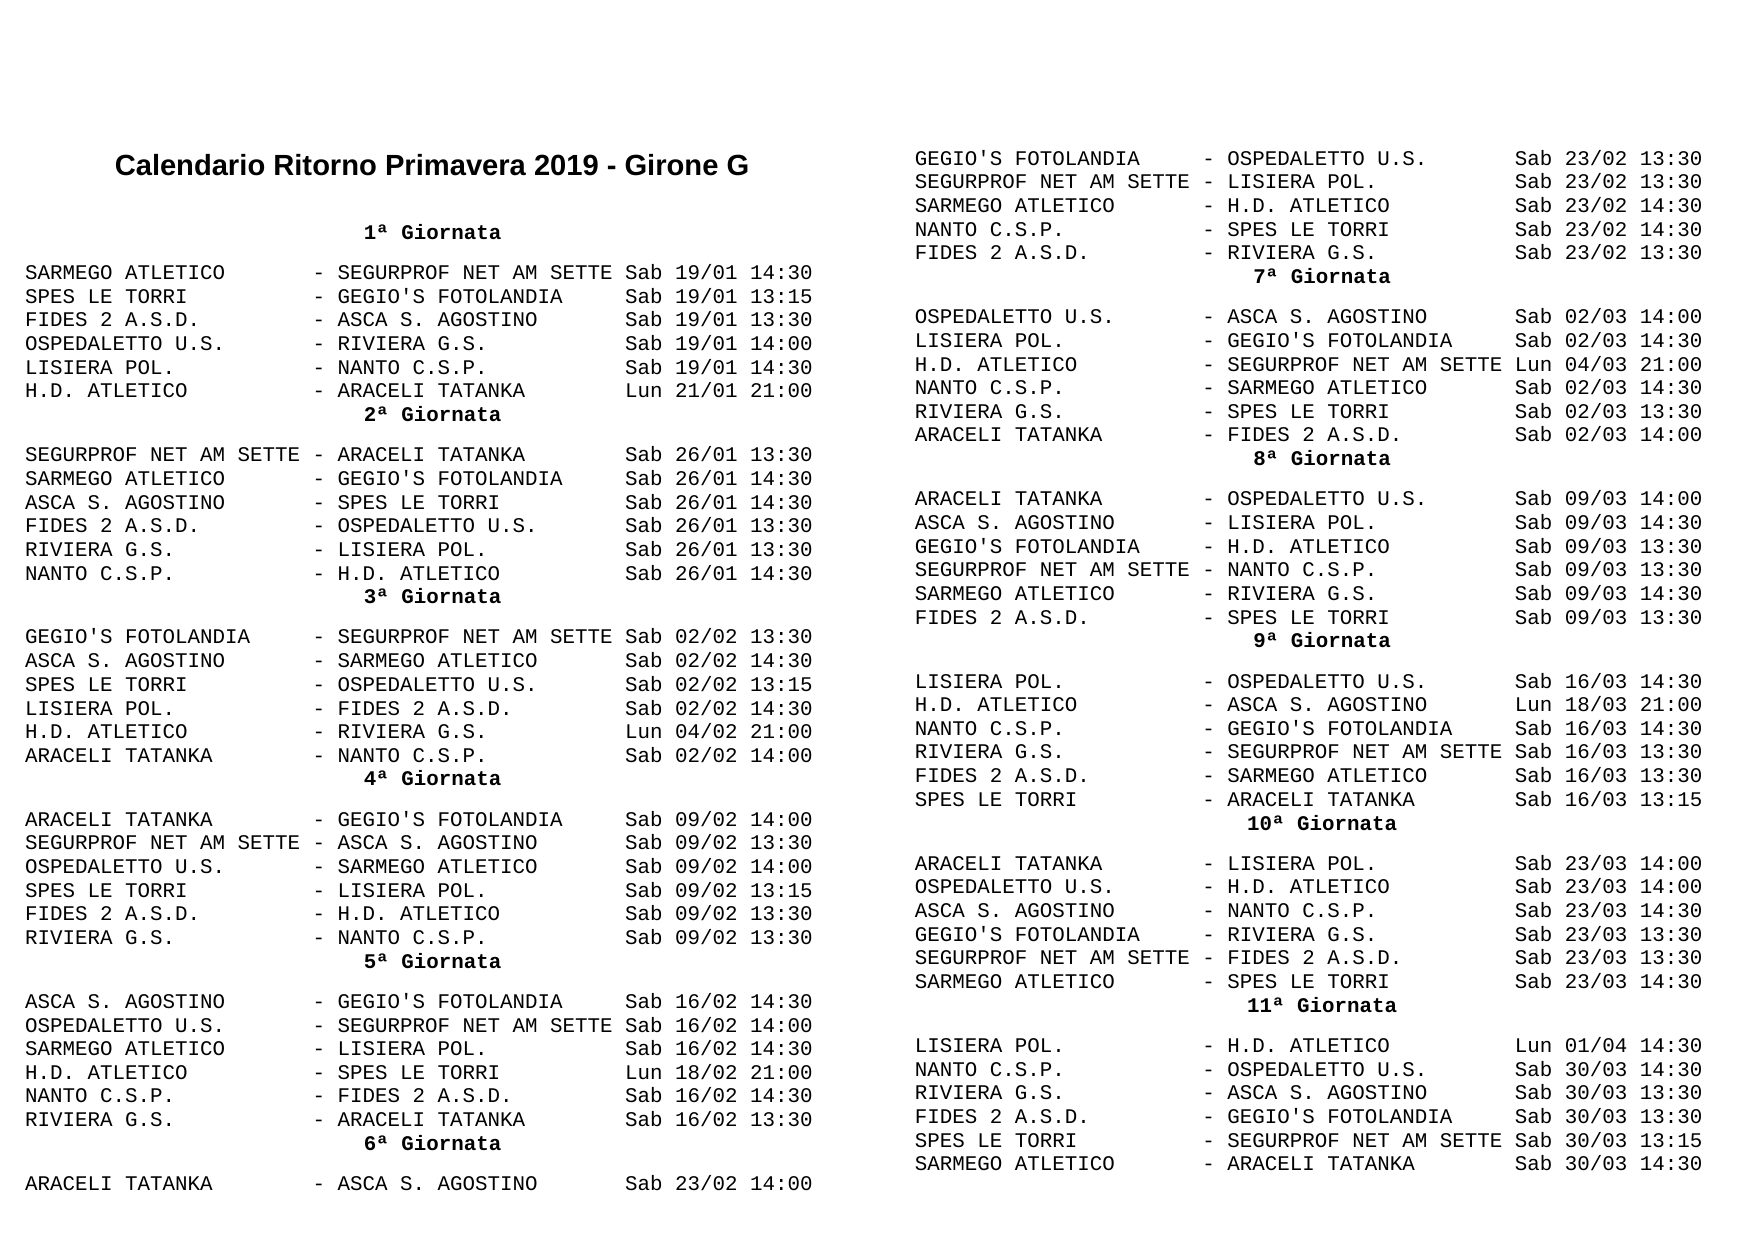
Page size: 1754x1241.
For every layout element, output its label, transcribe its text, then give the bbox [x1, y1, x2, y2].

text SARMEGO ATLETICO - SPES LE TORRI Sab 23/03 14:30 [914, 971, 1729, 995]
text ASCA S. AGOSTINO - GEGIO'S FOTOLANDIA Sab 16/02 14:30 [25, 991, 839, 1014]
text OSPEDALETTO U.S. - ASCA S. AGOSTINO Sab 02/03 14:00 [914, 306, 1729, 330]
text ARACELI TATANKA - ASCA S. AGOSTINO Sab 23/02 14:00 [25, 1173, 839, 1197]
text SARMEGO ATLETICO - GEGIO'S FOTOLANDIA Sab 26/01 14:30 [25, 468, 839, 492]
text FIDES 2 A.S.D. - SARMEGO ATLETICO Sab 16/03 13:30 [914, 765, 1729, 789]
text OSPEDALETTO U.S. - RIVIERA G.S. Sab 19/01 14:00 [25, 333, 839, 357]
text RIVIERA G.S. - LISIERA POL. Sab 26/01 13:30 [25, 539, 839, 563]
text 3ª Giornata [25, 586, 839, 610]
text SEGURPROF NET AM SETTE - FIDES 2 A.S.D. Sab 23/03 13:30 [914, 947, 1729, 971]
text LISIERA POL. - OSPEDALETTO U.S. Sab 16/03 14:30 [914, 671, 1729, 694]
text ARACELI TATANKA - LISIERA POL. Sab 23/03 14:00 [914, 853, 1729, 876]
text ASCA S. AGOSTINO - SARMEGO ATLETICO Sab 02/02 14:30 [25, 650, 839, 674]
text SARMEGO ATLETICO - LISIERA POL. Sab 16/02 14:30 [25, 1038, 839, 1062]
text 2ª Giornata [25, 404, 839, 428]
text FIDES 2 A.S.D. - RIVIERA G.S. Sab 23/02 13:30 [914, 242, 1729, 266]
text SEGURPROF NET AM SETTE - ARACELI TATANKA Sab 26/01 13:30 [25, 444, 839, 468]
text Calendario Ritorno Primavera 2019 - Girone G [25, 148, 839, 181]
text GEGIO'S FOTOLANDIA - OSPEDALETTO U.S. Sab 23/02 13:30 [914, 148, 1729, 171]
text NANTO C.S.P. - GEGIO'S FOTOLANDIA Sab 16/03 14:30 [914, 718, 1729, 742]
text 1ª Giornata [25, 222, 839, 246]
text FIDES 2 A.S.D. - SPES LE TORRI Sab 09/03 13:30 [914, 607, 1729, 630]
text LISIERA POL. - GEGIO'S FOTOLANDIA Sab 02/03 14:30 [914, 330, 1729, 353]
text LISIERA POL. - H.D. ATLETICO Lun 01/04 14:30 [914, 1035, 1729, 1059]
text ASCA S. AGOSTINO - SPES LE TORRI Sab 26/01 14:30 [25, 492, 839, 515]
text SPES LE TORRI - ARACELI TATANKA Sab 16/03 13:15 [914, 789, 1729, 812]
text H.D. ATLETICO - ASCA S. AGOSTINO Lun 18/03 21:00 [914, 694, 1729, 718]
text 11ª Giornata [914, 995, 1729, 1018]
text SEGURPROF NET AM SETTE - LISIERA POL. Sab 23/02 13:30 [914, 171, 1729, 195]
text SEGURPROF NET AM SETTE - NANTO C.S.P. Sab 09/03 13:30 [914, 559, 1729, 583]
text NANTO C.S.P. - H.D. ATLETICO Sab 26/01 14:30 [25, 563, 839, 586]
text ARACELI TATANKA - OSPEDALETTO U.S. Sab 09/03 14:00 [914, 488, 1729, 512]
text ARACELI TATANKA - NANTO C.S.P. Sab 02/02 14:00 [25, 745, 839, 768]
text H.D. ATLETICO - RIVIERA G.S. Lun 04/02 21:00 [25, 721, 839, 745]
text ASCA S. AGOSTINO - NANTO C.S.P. Sab 23/03 14:30 [914, 900, 1729, 924]
text NANTO C.S.P. - SPES LE TORRI Sab 23/02 14:30 [914, 219, 1729, 242]
text 7ª Giornata [914, 266, 1729, 289]
text GEGIO'S FOTOLANDIA - H.D. ATLETICO Sab 09/03 13:30 [914, 536, 1729, 559]
text LISIERA POL. - NANTO C.S.P. Sab 19/01 14:30 [25, 357, 839, 380]
text 9ª Giornata [914, 630, 1729, 654]
text SARMEGO ATLETICO - ARACELI TATANKA Sab 30/03 14:30 [914, 1153, 1729, 1177]
text RIVIERA G.S. - ARACELI TATANKA Sab 16/02 13:30 [25, 1109, 839, 1133]
text 5ª Giornata [25, 951, 839, 974]
text SPES LE TORRI - OSPEDALETTO U.S. Sab 02/02 13:15 [25, 674, 839, 697]
text H.D. ATLETICO - SEGURPROF NET AM SETTE Lun 04/03 21:00 [914, 353, 1729, 377]
text OSPEDALETTO U.S. - SEGURPROF NET AM SETTE Sab 16/02 14:00 [25, 1014, 839, 1038]
text 6ª Giornata [25, 1133, 839, 1156]
text SARMEGO ATLETICO - H.D. ATLETICO Sab 23/02 14:30 [914, 195, 1729, 219]
text OSPEDALETTO U.S. - SARMEGO ATLETICO Sab 09/02 14:00 [25, 856, 839, 880]
text SARMEGO ATLETICO - RIVIERA G.S. Sab 09/03 14:30 [914, 583, 1729, 607]
text SPES LE TORRI - SEGURPROF NET AM SETTE Sab 30/03 13:15 [914, 1129, 1729, 1153]
text SEGURPROF NET AM SETTE - ASCA S. AGOSTINO Sab 09/02 13:30 [25, 832, 839, 856]
text RIVIERA G.S. - ASCA S. AGOSTINO Sab 30/03 13:30 [914, 1082, 1729, 1106]
text 10ª Giornata [914, 812, 1729, 836]
text SARMEGO ATLETICO - SEGURPROF NET AM SETTE Sab 19/01 14:30 [25, 262, 839, 286]
text FIDES 2 A.S.D. - GEGIO'S FOTOLANDIA Sab 30/03 13:30 [914, 1106, 1729, 1129]
text GEGIO'S FOTOLANDIA - RIVIERA G.S. Sab 23/03 13:30 [914, 924, 1729, 947]
text ASCA S. AGOSTINO - LISIERA POL. Sab 09/03 14:30 [914, 512, 1729, 536]
text OSPEDALETTO U.S. - H.D. ATLETICO Sab 23/03 14:00 [914, 876, 1729, 900]
text 8ª Giornata [914, 448, 1729, 472]
text FIDES 2 A.S.D. - ASCA S. AGOSTINO Sab 19/01 13:30 [25, 309, 839, 333]
text H.D. ATLETICO - ARACELI TATANKA Lun 21/01 21:00 [25, 380, 839, 404]
text H.D. ATLETICO - SPES LE TORRI Lun 18/02 21:00 [25, 1062, 839, 1086]
text RIVIERA G.S. - SEGURPROF NET AM SETTE Sab 16/03 13:30 [914, 742, 1729, 765]
text ARACELI TATANKA - FIDES 2 A.S.D. Sab 02/03 14:00 [914, 424, 1729, 448]
text NANTO C.S.P. - OSPEDALETTO U.S. Sab 30/03 14:30 [914, 1059, 1729, 1082]
text ARACELI TATANKA - GEGIO'S FOTOLANDIA Sab 09/02 14:00 [25, 809, 839, 832]
text SPES LE TORRI - GEGIO'S FOTOLANDIA Sab 19/01 13:15 [25, 286, 839, 309]
text LISIERA POL. - FIDES 2 A.S.D. Sab 02/02 14:30 [25, 697, 839, 721]
text 4ª Giornata [25, 768, 839, 792]
text FIDES 2 A.S.D. - OSPEDALETTO U.S. Sab 26/01 13:30 [25, 515, 839, 539]
text GEGIO'S FOTOLANDIA - SEGURPROF NET AM SETTE Sab 02/02 13:30 [25, 627, 839, 650]
text SPES LE TORRI - LISIERA POL. Sab 09/02 13:15 [25, 880, 839, 903]
text NANTO C.S.P. - FIDES 2 A.S.D. Sab 16/02 14:30 [25, 1086, 839, 1109]
text FIDES 2 A.S.D. - H.D. ATLETICO Sab 09/02 13:30 [25, 903, 839, 927]
text NANTO C.S.P. - SARMEGO ATLETICO Sab 02/03 14:30 [914, 377, 1729, 401]
text RIVIERA G.S. - NANTO C.S.P. Sab 09/02 13:30 [25, 927, 839, 951]
text RIVIERA G.S. - SPES LE TORRI Sab 02/03 13:30 [914, 401, 1729, 424]
